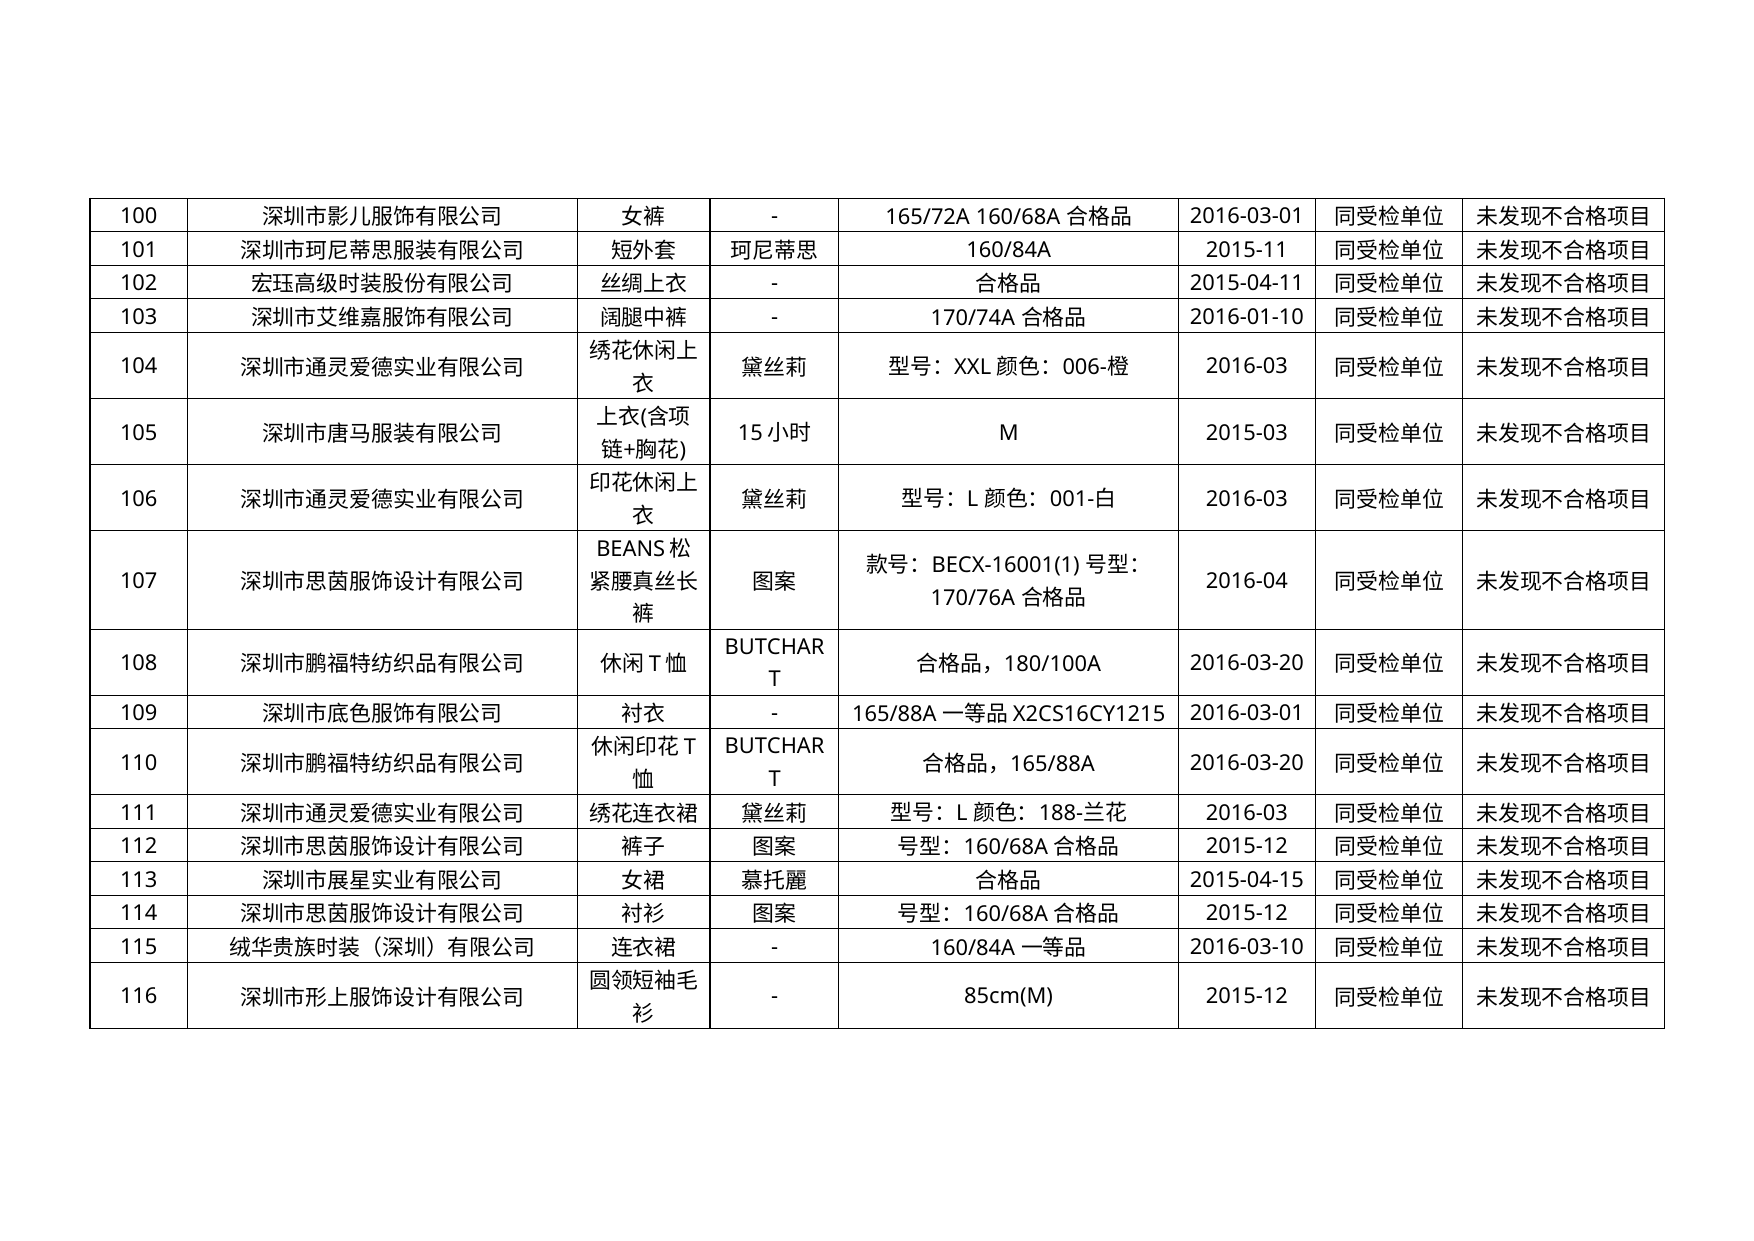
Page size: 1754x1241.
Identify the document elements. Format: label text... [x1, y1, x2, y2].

table_cell 绒华贵族时装（深圳）有限公司 [188, 929, 577, 962]
table_cell 型号：L 颜色：188-兰花 [839, 795, 1178, 828]
table_cell 同受检单位 [1316, 199, 1462, 231]
table_cell 2016-03-20 [1179, 630, 1315, 694]
table_cell 深圳市底色服饰有限公司 [188, 696, 577, 728]
table_cell 2016-01-10 [1179, 299, 1315, 332]
table_cell 111 [91, 795, 187, 828]
table_cell 2016-03-10 [1179, 929, 1315, 962]
table_cell 休闲印花T恤 [578, 729, 709, 794]
table_cell 休闲T恤 [578, 630, 709, 694]
table_cell 165/72A 160/68A 合格品 [839, 199, 1178, 231]
table_cell 112 [91, 829, 187, 861]
table_cell 同受检单位 [1316, 929, 1462, 962]
table_cell 慕托麗 [711, 862, 838, 895]
table_cell - [711, 299, 838, 332]
table_cell 深圳市通灵爱德实业有限公司 [188, 465, 577, 530]
table_cell 103 [91, 299, 187, 332]
table_cell 同受检单位 [1316, 896, 1462, 928]
table_cell 未发现不合格项目 [1463, 299, 1664, 332]
table_cell - [711, 929, 838, 962]
table_cell 未发现不合格项目 [1463, 829, 1664, 861]
table_cell 未发现不合格项目 [1463, 630, 1664, 694]
table_cell 108 [91, 630, 187, 694]
table_cell 未发现不合格项目 [1463, 696, 1664, 728]
table_cell 深圳市思茵服饰设计有限公司 [188, 829, 577, 861]
table_cell 116 [91, 963, 187, 1028]
table_cell 同受检单位 [1316, 531, 1462, 628]
table_cell 同受检单位 [1316, 299, 1462, 332]
table_cell 衬衫 [578, 896, 709, 928]
table_cell 未发现不合格项目 [1463, 465, 1664, 530]
table_cell 女裙 [578, 862, 709, 895]
table_cell 未发现不合格项目 [1463, 929, 1664, 962]
table_cell 未发现不合格项目 [1463, 199, 1664, 231]
table_cell 未发现不合格项目 [1463, 795, 1664, 828]
table_cell 深圳市鹏福特纺织品有限公司 [188, 729, 577, 794]
table_cell 113 [91, 862, 187, 895]
table_cell BEANS松紧腰真丝长裤 [578, 531, 709, 628]
table_cell 160/84A 一等品 [839, 929, 1178, 962]
table_cell 深圳市形上服饰设计有限公司 [188, 963, 577, 1028]
table_cell 短外套 [578, 232, 709, 265]
table_cell 107 [91, 531, 187, 628]
table_cell BUTCHART [711, 729, 838, 794]
table_cell 未发现不合格项目 [1463, 896, 1664, 928]
table_cell 深圳市艾维嘉服饰有限公司 [188, 299, 577, 332]
table_cell 100 [91, 199, 187, 231]
table_cell 未发现不合格项目 [1463, 963, 1664, 1028]
table_cell 2015-04-11 [1179, 266, 1315, 298]
table_cell 上衣(含项链+胸花) [578, 399, 709, 464]
table_cell 106 [91, 465, 187, 530]
table_cell 2016-03 [1179, 795, 1315, 828]
table_cell - [711, 266, 838, 298]
table_cell 160/84A [839, 232, 1178, 265]
table_cell 深圳市通灵爱德实业有限公司 [188, 795, 577, 828]
table_cell 2016-03 [1179, 333, 1315, 398]
table_cell 型号：L 颜色：001-白 [839, 465, 1178, 530]
table_cell 阔腿中裤 [578, 299, 709, 332]
table_cell 未发现不合格项目 [1463, 531, 1664, 628]
table_cell 未发现不合格项目 [1463, 399, 1664, 464]
table_cell 同受检单位 [1316, 630, 1462, 694]
table_cell 绣花连衣裙 [578, 795, 709, 828]
table_cell 黛丝莉 [711, 795, 838, 828]
table_cell 同受检单位 [1316, 729, 1462, 794]
table_cell 深圳市思茵服饰设计有限公司 [188, 531, 577, 628]
table_cell 图案 [711, 829, 838, 861]
table_cell 深圳市思茵服饰设计有限公司 [188, 896, 577, 928]
table_cell 同受检单位 [1316, 829, 1462, 861]
table_cell 深圳市通灵爱德实业有限公司 [188, 333, 577, 398]
table_cell 型号：XXL 颜色：006-橙 [839, 333, 1178, 398]
table_cell 合格品，165/88A [839, 729, 1178, 794]
table_cell 图案 [711, 896, 838, 928]
table_cell 图案 [711, 531, 838, 628]
table_cell 合格品 [839, 266, 1178, 298]
table_cell 深圳市展星实业有限公司 [188, 862, 577, 895]
table_cell 109 [91, 696, 187, 728]
table_cell 同受检单位 [1316, 399, 1462, 464]
table_cell 号型：160/68A 合格品 [839, 829, 1178, 861]
table_cell 未发现不合格项目 [1463, 862, 1664, 895]
table_cell 2016-03 [1179, 465, 1315, 530]
table_cell 同受检单位 [1316, 333, 1462, 398]
table_cell 深圳市唐马服装有限公司 [188, 399, 577, 464]
table_cell M [839, 399, 1178, 464]
table_cell - [711, 199, 838, 231]
table_cell 同受检单位 [1316, 465, 1462, 530]
table_cell 同受检单位 [1316, 232, 1462, 265]
table_cell 2015-12 [1179, 963, 1315, 1028]
table_cell 102 [91, 266, 187, 298]
table_cell 衬衣 [578, 696, 709, 728]
table_cell 同受检单位 [1316, 862, 1462, 895]
table_cell 黛丝莉 [711, 465, 838, 530]
table_cell 款号：BECX-16001(1) 号型：170/76A 合格品 [839, 531, 1178, 628]
table_cell 101 [91, 232, 187, 265]
table_cell 2016-04 [1179, 531, 1315, 628]
table_cell 同受检单位 [1316, 795, 1462, 828]
table_cell 宏珏高级时装股份有限公司 [188, 266, 577, 298]
table_cell 15小时 [711, 399, 838, 464]
table_cell 印花休闲上衣 [578, 465, 709, 530]
table_cell - [711, 963, 838, 1028]
table_cell 未发现不合格项目 [1463, 333, 1664, 398]
table_cell 2016-03-01 [1179, 696, 1315, 728]
table_cell 165/88A 一等品 X2CS16CY1215 [839, 696, 1178, 728]
table_cell 同受检单位 [1316, 963, 1462, 1028]
table_cell 105 [91, 399, 187, 464]
table_cell 115 [91, 929, 187, 962]
table_cell 2015-03 [1179, 399, 1315, 464]
table_cell 未发现不合格项目 [1463, 729, 1664, 794]
table_cell 珂尼蒂思 [711, 232, 838, 265]
table_cell 圆领短袖毛衫 [578, 963, 709, 1028]
table_cell 104 [91, 333, 187, 398]
table_cell 合格品 [839, 862, 1178, 895]
table_cell 丝绸上衣 [578, 266, 709, 298]
table_cell 2016-03-01 [1179, 199, 1315, 231]
table_cell 同受检单位 [1316, 266, 1462, 298]
table_cell 裤子 [578, 829, 709, 861]
table_cell 连衣裙 [578, 929, 709, 962]
table_cell 深圳市珂尼蒂思服装有限公司 [188, 232, 577, 265]
table_cell 未发现不合格项目 [1463, 232, 1664, 265]
table_cell 2016-03-20 [1179, 729, 1315, 794]
table_cell 深圳市影儿服饰有限公司 [188, 199, 577, 231]
table_cell 黛丝莉 [711, 333, 838, 398]
table_cell 合格品，180/100A [839, 630, 1178, 694]
table_cell 深圳市鹏福特纺织品有限公司 [188, 630, 577, 694]
table_cell 170/74A 合格品 [839, 299, 1178, 332]
table_cell 114 [91, 896, 187, 928]
table_cell 2015-12 [1179, 896, 1315, 928]
table_cell 女裤 [578, 199, 709, 231]
table_cell 85cm(M) [839, 963, 1178, 1028]
table_cell 号型：160/68A 合格品 [839, 896, 1178, 928]
table_cell 2015-12 [1179, 829, 1315, 861]
table_cell 未发现不合格项目 [1463, 266, 1664, 298]
table_cell 2015-04-15 [1179, 862, 1315, 895]
table_cell BUTCHART [711, 630, 838, 694]
table_cell 110 [91, 729, 187, 794]
table_cell 同受检单位 [1316, 696, 1462, 728]
table_cell - [711, 696, 838, 728]
table_cell 2015-11 [1179, 232, 1315, 265]
table_cell 绣花休闲上衣 [578, 333, 709, 398]
